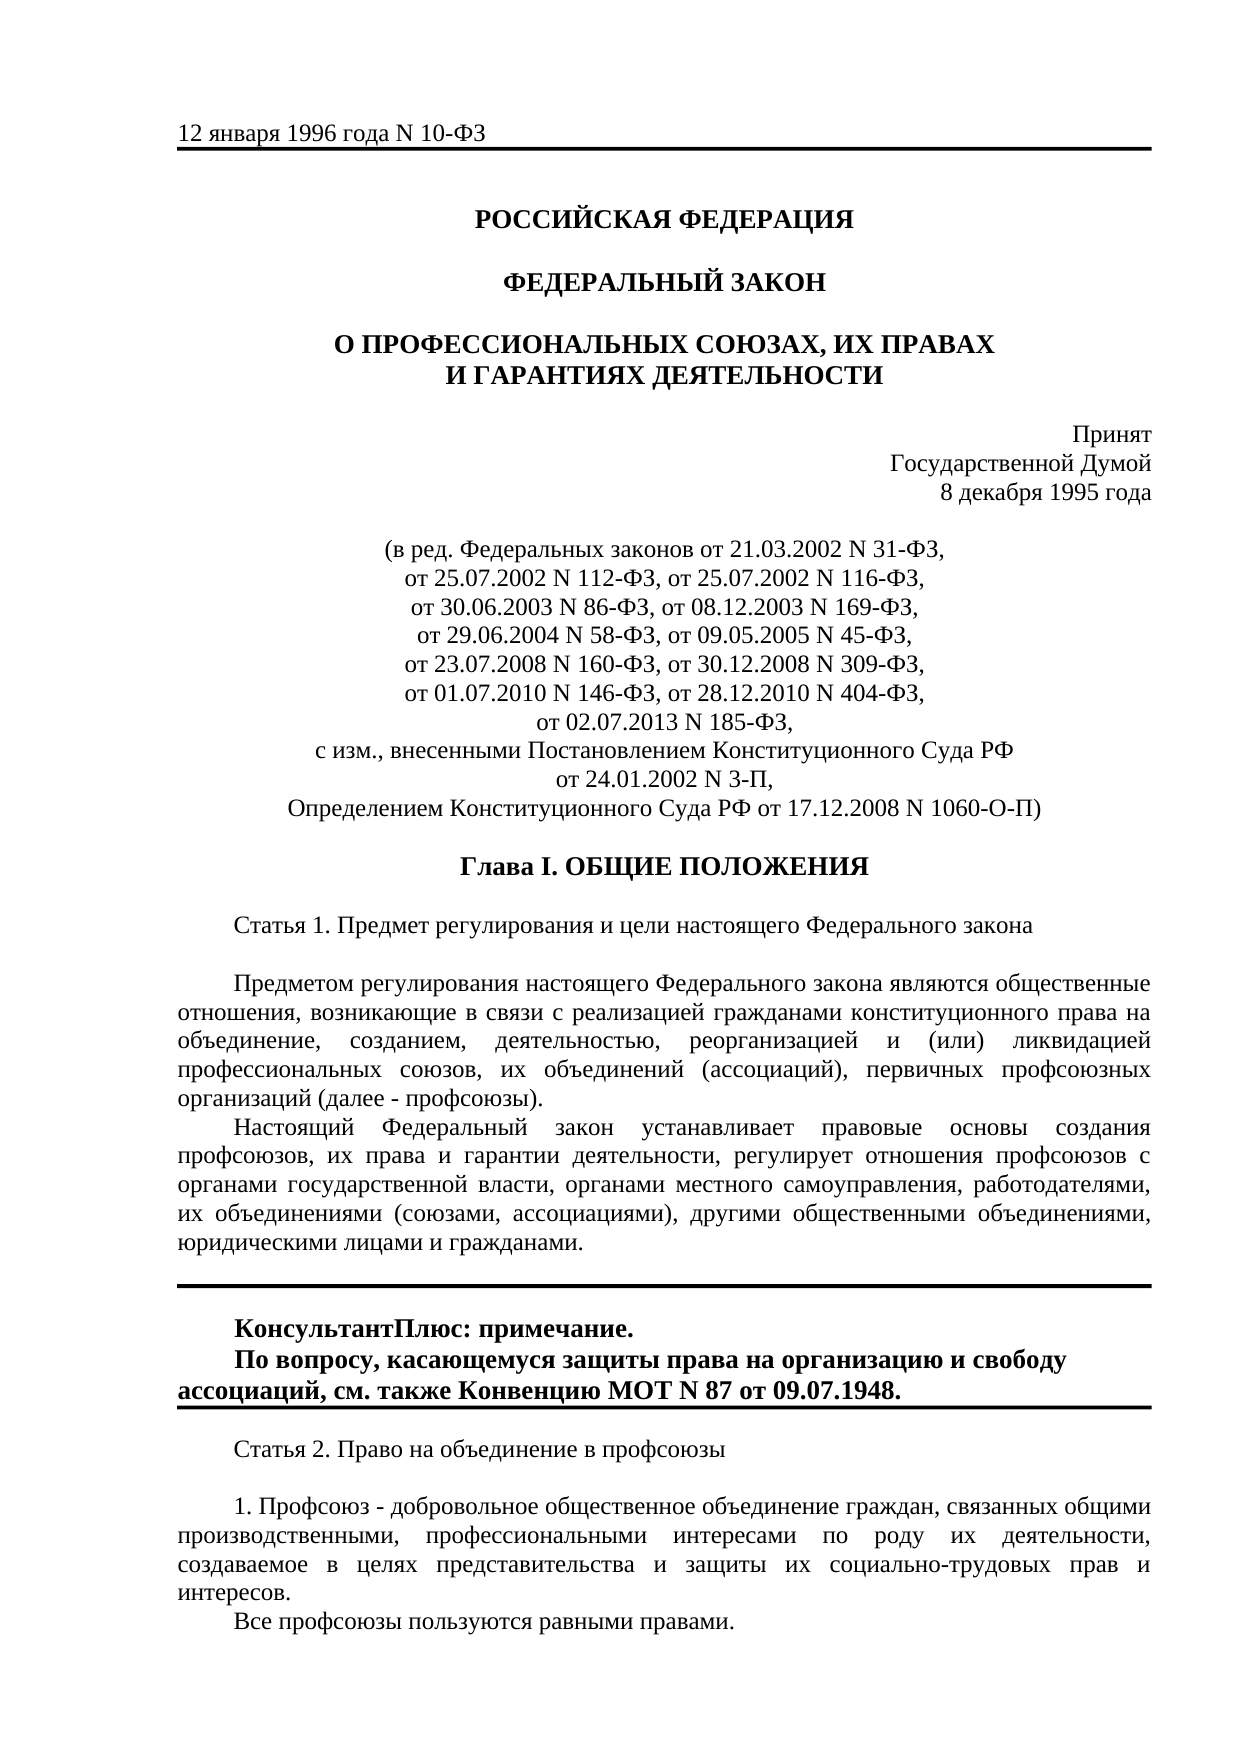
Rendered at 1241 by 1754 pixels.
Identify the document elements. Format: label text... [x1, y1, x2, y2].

text (в ред. Федеральных законов от 21.03.2002 N 31-ФЗ, [177, 534, 1152, 563]
text КонсультантПлюс: примечание. [177, 1312, 1152, 1343]
text Статья 1. Предмет регулирования и цели настоящего Федерального закона [177, 910, 1152, 939]
text Настоящий Федеральный закон устанавливает правовые основы создания профсоюзов, их права и гарантии деятельности, регулирует отношения профсоюзов с органами государственной власти, органами местного самоуправления, работодателями, их объединениями (союзами, ассоциациями), другими общественными объединениями, юридическими лицами и гражданами. [177, 1112, 1152, 1255]
text Статья 2. Право на объединение в профсоюзы [177, 1434, 1152, 1462]
text 12 января 1996 года N 10-ФЗ [177, 118, 1152, 146]
text от 02.07.2013 N 185-ФЗ, [177, 707, 1152, 736]
text 8 декабря 1995 года [177, 477, 1152, 506]
text Предметом регулирования настоящего Федерального закона являются общественные отношения, возникающие в связи с реализацией гражданами конституционного права на объединение, созданием, деятельностью, реорганизацией и (или) ликвидацией профессиональных союзов, их объединений (ассоциаций), первичных профсоюзных организаций (далее - профсоюзы). [177, 968, 1152, 1112]
text РОССИЙСКАЯ ФЕДЕРАЦИЯ [177, 204, 1152, 235]
text Государственной Думой [177, 448, 1152, 477]
text Принят [177, 419, 1152, 448]
text Все профсоюзы пользуются равными правами. [177, 1606, 1152, 1635]
text от 25.07.2002 N 112-ФЗ, от 25.07.2002 N 116-ФЗ, [177, 563, 1152, 592]
text Глава I. ОБЩИЕ ПОЛОЖЕНИЯ [177, 851, 1152, 882]
text По вопросу, касающемуся защиты права на организацию и свободу ассоциаций, см. также Конвенцию МОТ N 87 от 09.07.1948. [177, 1343, 1152, 1405]
text от 01.07.2010 N 146-ФЗ, от 28.12.2010 N 404-ФЗ, [177, 678, 1152, 707]
text И ГАРАНТИЯХ ДЕЯТЕЛЬНОСТИ [177, 359, 1152, 391]
text от 29.06.2004 N 58-ФЗ, от 09.05.2005 N 45-ФЗ, [177, 621, 1152, 649]
text О ПРОФЕССИОНАЛЬНЫХ СОЮЗАХ, ИХ ПРАВАХ [177, 328, 1152, 359]
text ФЕДЕРАЛЬНЫЙ ЗАКОН [177, 266, 1152, 297]
text от 30.06.2003 N 86-ФЗ, от 08.12.2003 N 169-ФЗ, [177, 592, 1152, 621]
text с изм., внесенными Постановлением Конституционного Суда РФ [177, 736, 1152, 764]
text Определением Конституционного Суда РФ от 17.12.2008 N 1060-О-П) [177, 793, 1152, 822]
text 1. Профсоюз - добровольное общественное объединение граждан, связанных общими производственными, профессиональными интересами по роду их деятельности, создаваемое в целях представительства и защиты их социально-трудовых прав и интересов. [177, 1491, 1152, 1606]
text от 23.07.2008 N 160-ФЗ, от 30.12.2008 N 309-ФЗ, [177, 649, 1152, 678]
text от 24.01.2002 N 3-П, [177, 764, 1152, 793]
